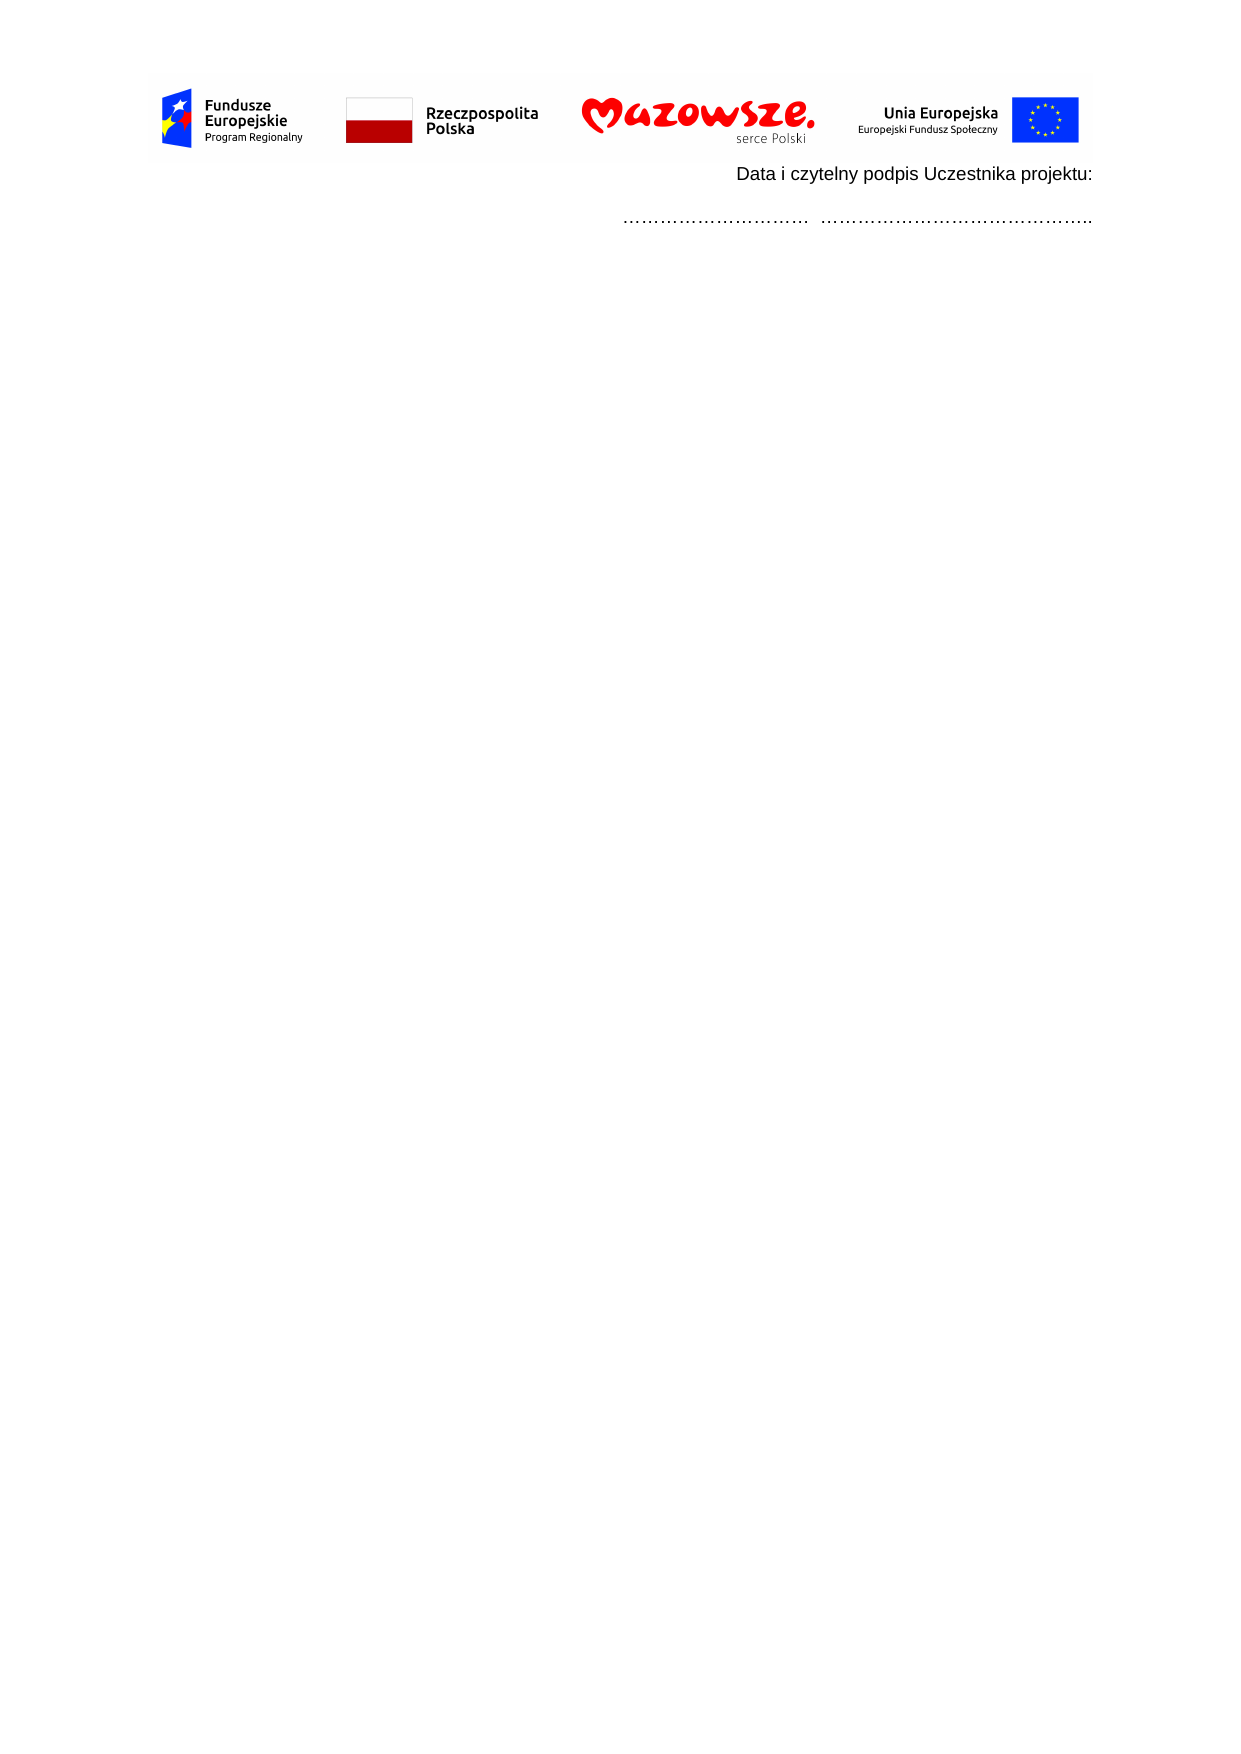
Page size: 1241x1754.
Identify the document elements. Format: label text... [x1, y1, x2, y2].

picture [147, 73, 1093, 163]
text Data i czytelny podpis Uczestnika projektu: [148, 163, 1093, 184]
text ………………………… …………………………………….. [148, 205, 1093, 227]
